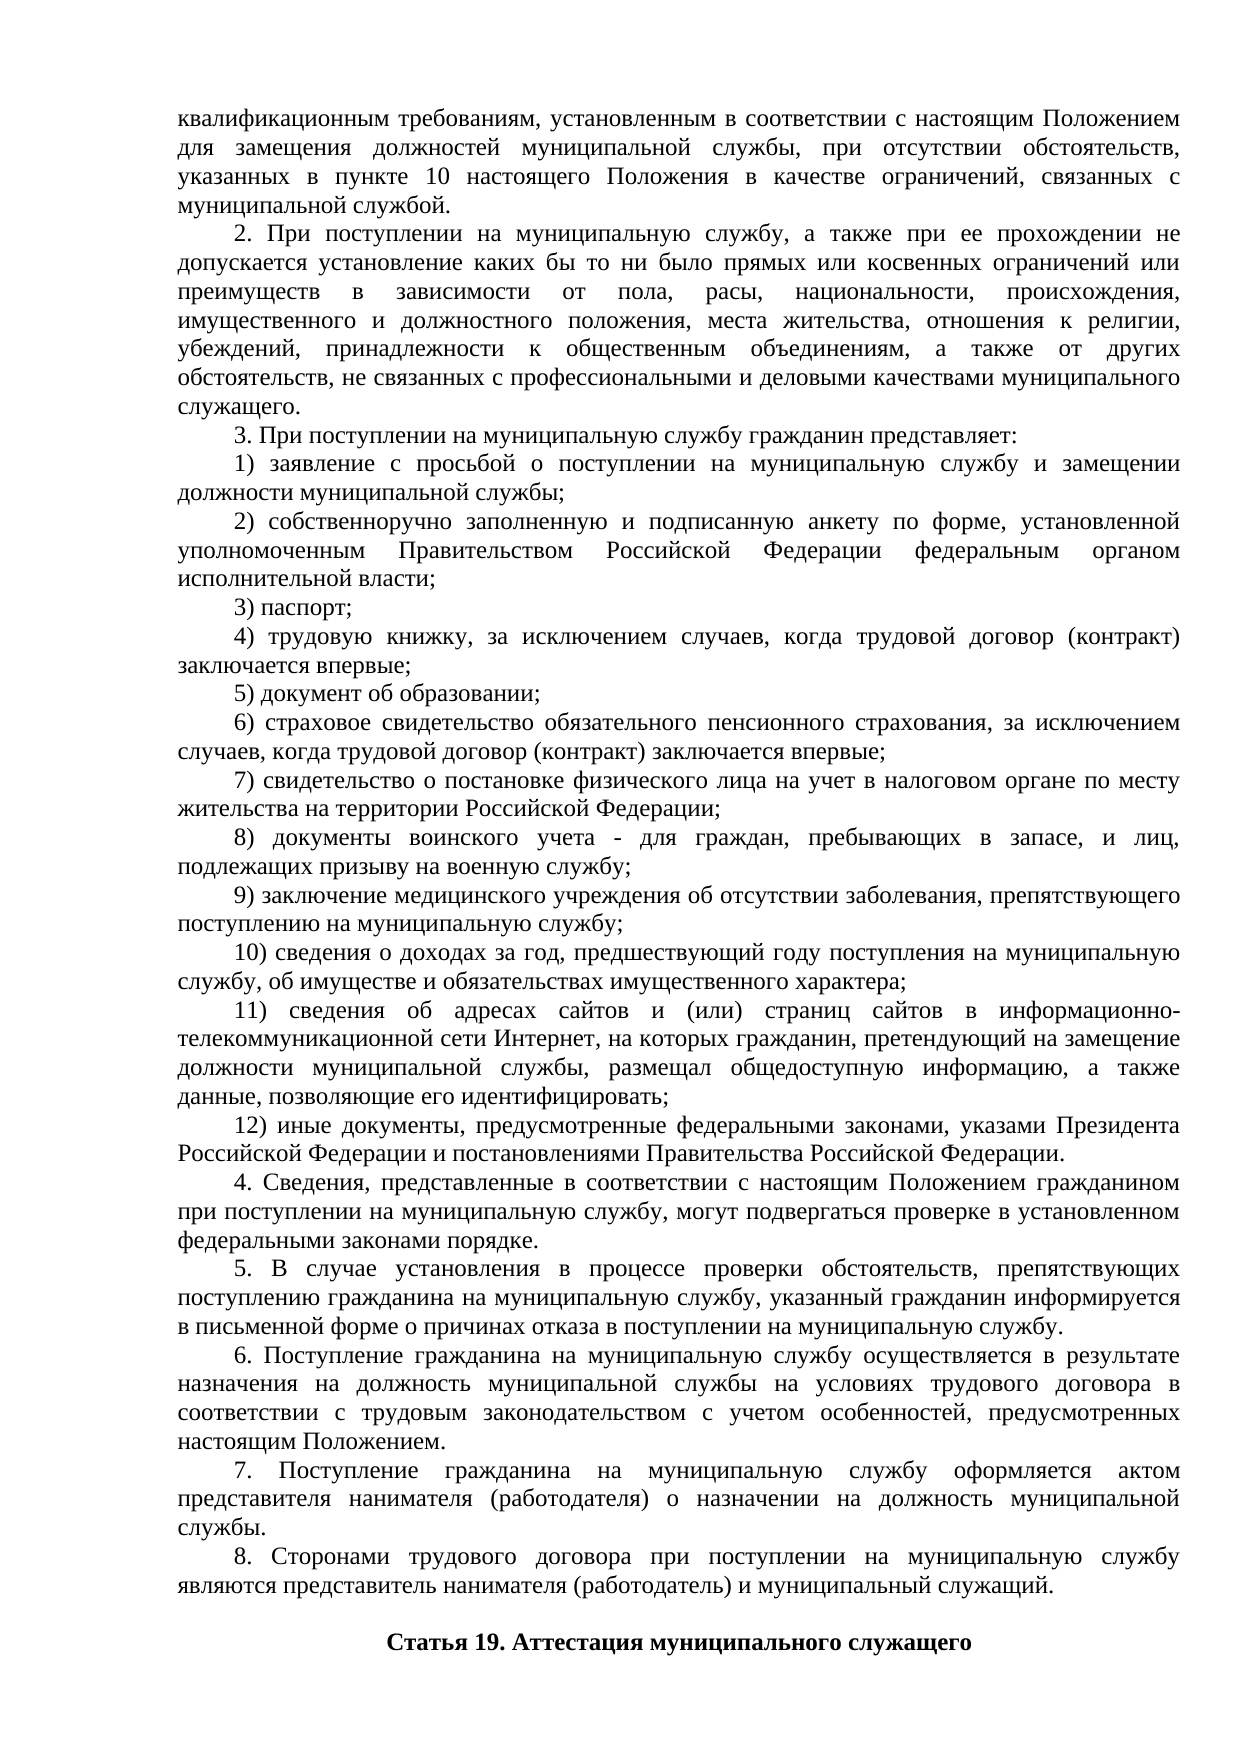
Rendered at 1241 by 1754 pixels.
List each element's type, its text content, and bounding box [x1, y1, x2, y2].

text 12) иные документы, предусмотренные федеральными законами, указами Президента Российской Федерации и постановлениями Правительства Российской Федерации. [177, 1110, 1181, 1167]
text 6. Поступление гражданина на муниципальную службу осуществляется в результате назначения на должность муниципальной службы на условиях трудового договора в соответствии с трудовым законодательством с учетом особенностей, предусмотренных настоящим Положением. [177, 1340, 1181, 1455]
text 5) документ об образовании; [177, 678, 1181, 707]
text 2) собственноручно заполненную и подписанную анкету по форме, установленной уполномоченным Правительством Российской Федерации федеральным органом исполнительной власти; [177, 506, 1181, 592]
text 4. Сведения, представленные в соответствии с настоящим Положением гражданином при поступлении на муниципальную службу, могут подвергаться проверке в установленном федеральными законами порядке. [177, 1167, 1181, 1253]
text 8) документы воинского учета - для граждан, пребывающих в запасе, и лиц, подлежащих призыву на военную службу; [177, 822, 1181, 880]
text 3. При поступлении на муниципальную службу гражданин представляет: [177, 420, 1181, 448]
text 4) трудовую книжку, за исключением случаев, когда трудовой договор (контракт) заключается впервые; [177, 621, 1181, 678]
text 6) страховое свидетельство обязательного пенсионного страхования, за исключением случаев, когда трудовой договор (контракт) заключается впервые; [177, 707, 1181, 765]
text 2. При поступлении на муниципальную службу, а также при ее прохождении не допускается установление каких бы то ни было прямых или косвенных ограничений или преимуществ в зависимости от пола, расы, национальности, происхождения, имущественного и должностного положения, места жительства, отношения к религии, убеждений, принадлежности к общественным объединениям, а также от других обстоятельств, не связанных с профессиональными и деловыми качествами муниципального служащего. [177, 218, 1181, 420]
text 5. В случае установления в процессе проверки обстоятельств, препятствующих поступлению гражданина на муниципальную службу, указанный гражданин информируется в письменной форме о причинах отказа в поступлении на муниципальную службу. [177, 1253, 1181, 1340]
text 7. Поступление гражданина на муниципальную службу оформляется актом представителя нанимателя (работодателя) о назначении на должность муниципальной службы. [177, 1455, 1181, 1541]
text 8. Сторонами трудового договора при поступлении на муниципальную службу являются представитель нанимателя (работодатель) и муниципальный служащий. [177, 1541, 1181, 1598]
text 1) заявление с просьбой о поступлении на муниципальную службу и замещении должности муниципальной службы; [177, 448, 1181, 506]
text 11) сведения об адресах сайтов и (или) страниц сайтов в информационно-телекоммуникационной сети Интернет, на которых гражданин, претендующий на замещение должности муниципальной службы, размещал общедоступную информацию, а также данные, позволяющие его идентифицировать; [177, 995, 1181, 1110]
text 7) свидетельство о постановке физического лица на учет в налоговом органе по месту жительства на территории Российской Федерации; [177, 765, 1181, 822]
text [177, 103, 1181, 218]
text 10) сведения о доходах за год, предшествующий году поступления на муниципальную службу, об имуществе и обязательствах имущественного характера; [177, 937, 1181, 995]
text 9) заключение медицинского учреждения об отсутствии заболевания, препятствующего поступлению на муниципальную службу; [177, 880, 1181, 937]
text 3) паспорт; [177, 592, 1181, 621]
text Статья 19. Аттестация муниципального служащего [177, 1627, 1181, 1656]
